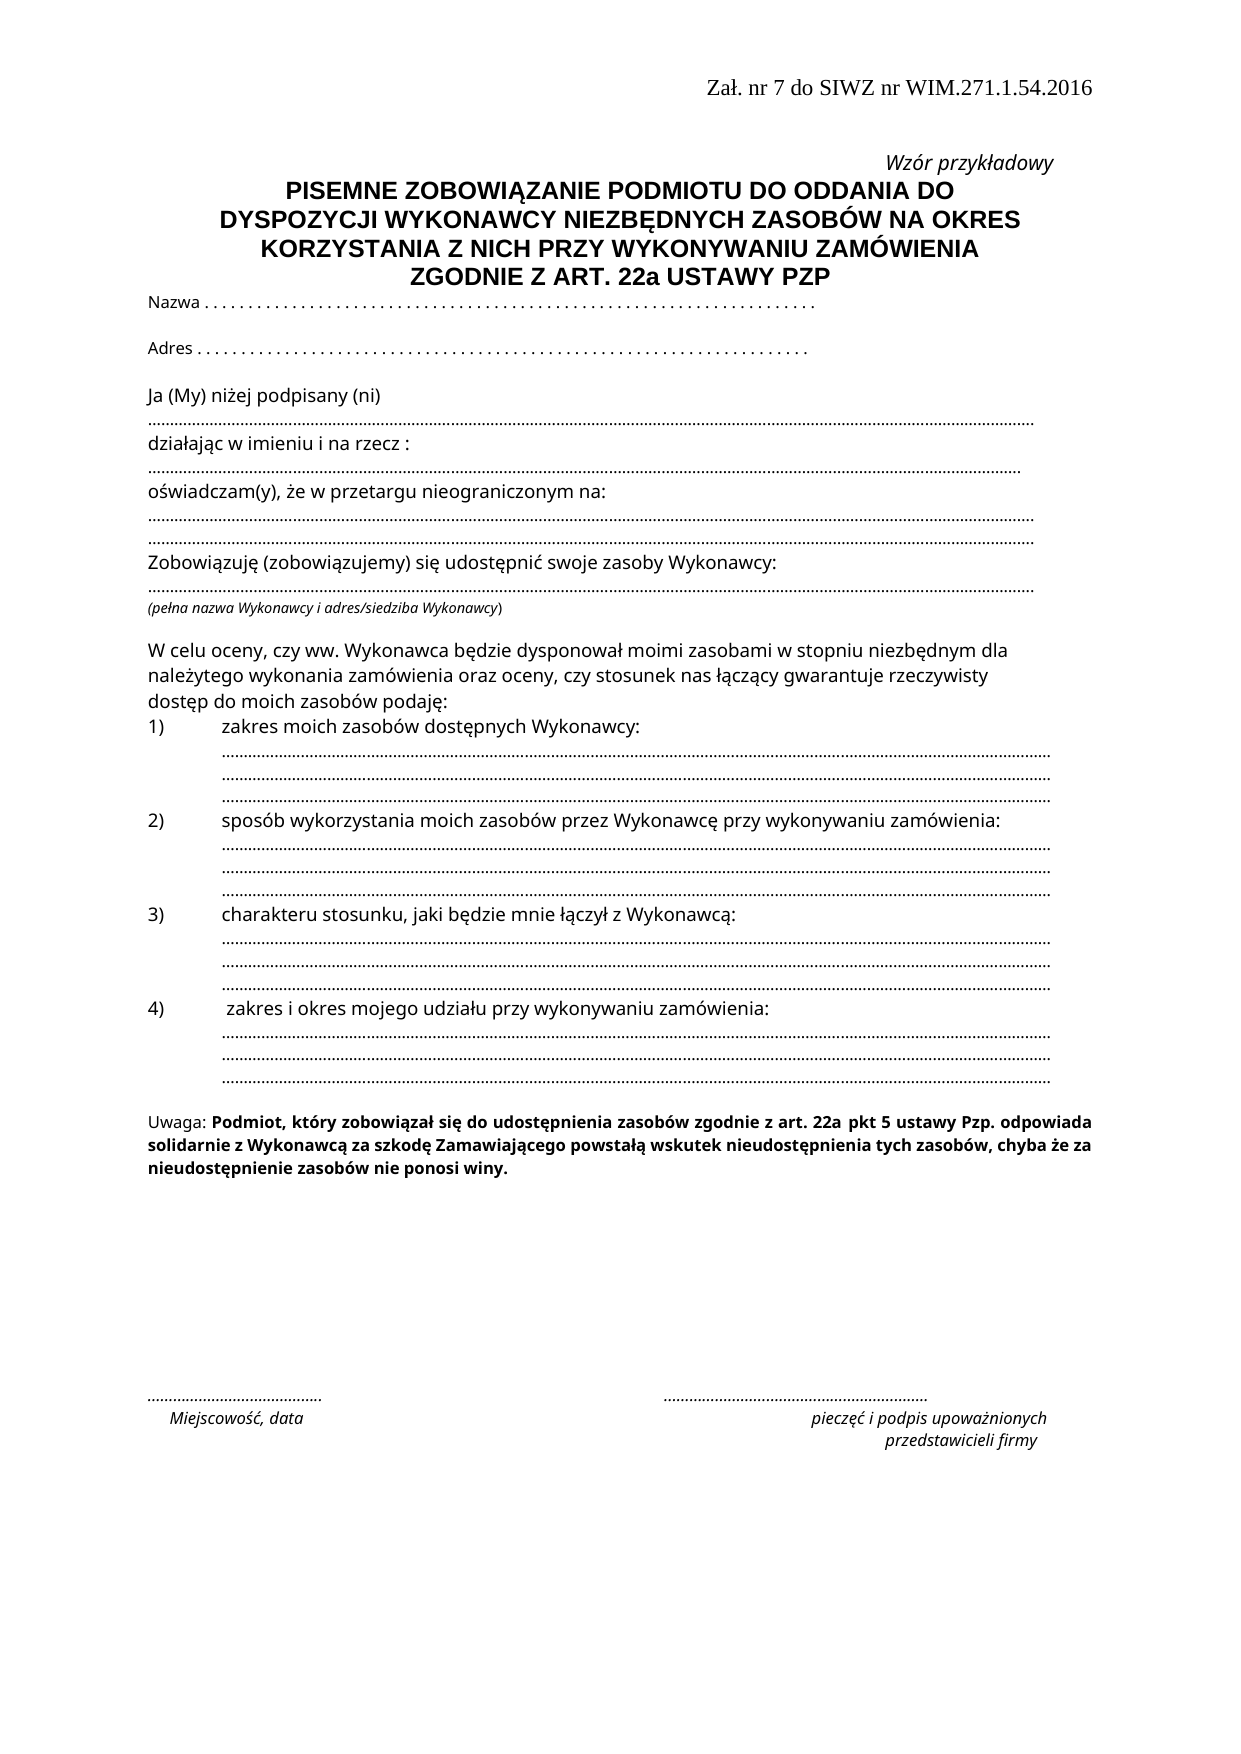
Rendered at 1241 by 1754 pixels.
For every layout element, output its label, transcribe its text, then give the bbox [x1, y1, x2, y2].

text Adres . . . . . . . . . . . . . . . . . . . . . . . . . . . . . . . . . . . . . . . . . . . . . . . . . . . . . . . . . . . . . . . . . . . . . . [148, 336, 1093, 359]
text KORZYSTANIA Z NICH PRZY WYKONYWANIU ZAMÓWIENIA [148, 233, 1093, 262]
text ……………………………………………………………………………………………………………………………………………………………………… [148, 972, 1093, 995]
text 4) zakres i okres mojego udziału przy wykonywaniu zamówienia: [148, 995, 1093, 1020]
text przedstawicieli firmy [148, 1429, 1093, 1452]
text należytego wykonania zamówienia oraz oceny, czy stosunek nas łączący gwarantuje rzeczywisty [148, 663, 1093, 688]
text …………………………………………………………………………………………………………………………………………………………………………………. [148, 504, 1093, 527]
text Ja (My) niżej podpisany (ni) [148, 382, 1093, 407]
text Zobowiązuję (zobowiązujemy) się udostępnić swoje zasoby Wykonawcy: [148, 549, 1093, 575]
text Wzór przykładowy [811, 148, 1093, 176]
text oświadczam(y), że w przetargu nieograniczonym na: [148, 478, 1093, 504]
text 2) sposób wykorzystania moich zasobów przez Wykonawcę przy wykonywaniu zamówienia: [148, 807, 1093, 833]
text ……………………………………………………………………………………………………………………………………………………………………… [148, 878, 1093, 901]
text …………………………………………………………………………………………………………………………………………………………………………………. [148, 527, 1093, 549]
text DYSPOZYCJI WYKONAWCY NIEZBĘDNYCH ZASOBÓW NA OKRES [148, 205, 1093, 233]
text Miejscowość, data pieczęć i podpis upoważnionych [148, 1406, 1093, 1429]
text ……………………………………………………………………………………………………………………………………………………………………… [148, 856, 1093, 878]
text W celu oceny, czy ww. Wykonawca będzie dysponował moimi zasobami w stopniu niezbędnym dla [148, 637, 1093, 663]
text ……………………………………………………………………………………………………………………………………………………………………… [148, 762, 1093, 785]
text ……………………………………………………………………………………………………………………………………………………………………… [148, 785, 1093, 807]
text ……………………………………………………………………………………………………………………………………………………………………… [148, 1066, 1093, 1088]
text PISEMNE ZOBOWIĄZANIE PODMIOTU DO ODDANIA DO [148, 176, 1093, 205]
text ………………………………….. …………………………………………………….. [148, 1384, 1093, 1406]
text ZGODNIE Z ART. 22a USTAWY PZP [148, 262, 1093, 291]
text …………………………………………………………………………………………………………………………………………………………………………………. [148, 407, 1093, 430]
text 1) zakres moich zasobów dostępnych Wykonawcy: [148, 714, 1093, 739]
text 3) charakteru stosunku, jaki będzie mnie łączył z Wykonawcą: [148, 901, 1093, 927]
text ……………………………………………………………………………………………………………………………………………………………………… [148, 833, 1093, 856]
text Nazwa . . . . . . . . . . . . . . . . . . . . . . . . . . . . . . . . . . . . . . . . . . . . . . . . . . . . . . . . . . . . . . . . . . . . . . [148, 291, 1093, 314]
text ……………………………………………………………………………………………………………………………………………………………………… [148, 949, 1093, 972]
text Uwaga: Podmiot, który zobowiązał się do udostępnienia zasobów zgodnie z art. 22a pkt 5 ustawy Pzp. odpowiada solidarnie z Wykonawcą za szkodę Zamawiającego powstałą wskutek nieudostępnienia tych zasobów, chyba że za nieudostępnienie zasobów nie ponosi winy. [148, 1111, 1093, 1179]
text ……………………………………………………………………………………………………………………………………………………………………… [148, 1043, 1093, 1066]
text ………………………………………………………………………………………………………………………………………………………………………………. [148, 456, 1093, 478]
text ……………………………………………………………………………………………………………………………………………………………………… [148, 927, 1093, 949]
text dostęp do moich zasobów podaję: [148, 688, 1093, 714]
text ……………………………………………………………………………………………………………………………………………………………………… [148, 1020, 1093, 1043]
text ……………………………………………………………………………………………………………………………………………………………………… [148, 739, 1093, 762]
text działając w imieniu i na rzecz : [148, 430, 1093, 456]
text …………………………………………………………………………………………………………………………………………………………………………………. [148, 575, 1093, 597]
text (pełna nazwa Wykonawcy i adres/siedziba Wykonawcy) [148, 597, 1093, 617]
